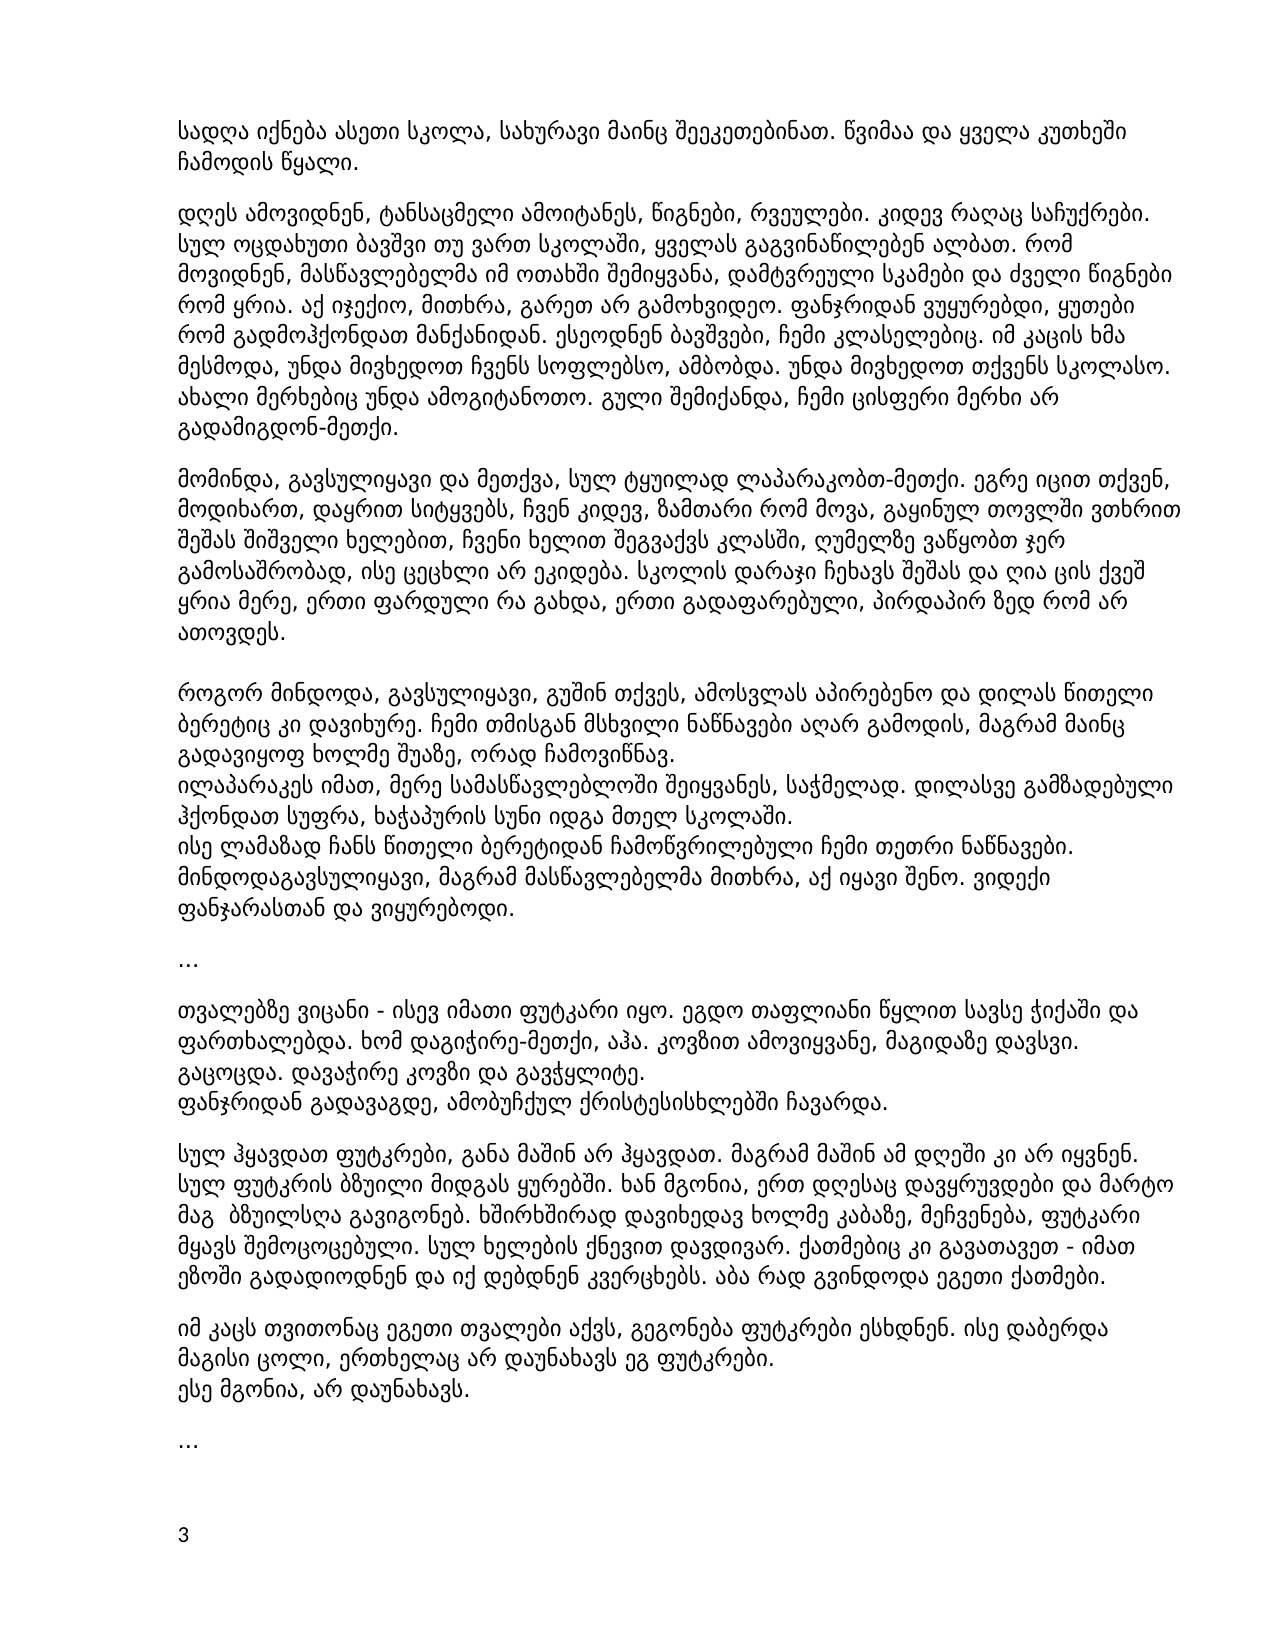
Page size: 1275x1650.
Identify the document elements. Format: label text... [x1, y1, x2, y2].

text ... [177, 1428, 1186, 1454]
text იმ კაცს თვითონაც ეგეთი თვალები აქვს, გეგონება ფუტკრები ესხდნენ. ისე დაბერდა მაგისი ცოლი, ერთხელაც არ დაუნახავს ეგ ფუტკრები. ესე მგონია, არ დაუნახავს. [177, 1315, 1186, 1403]
text ... [177, 946, 1186, 973]
text თვალებზე ვიცანი - ისევ იმათი ფუტკარი იყო. ეგდო თაფლიანი წყლით სავსე ჭიქაში და ფართხალებდა. ხომ დაგიჭირე-მეთქი, აჰა. კოვზით ამოვიყვანე, მაგიდაზე დავსვი. გაცოცდა. დავაჭირე კოვზი და გავჭყლიტე. ფანჯრიდან გადავაგდე, ამობუჩქულ ქრისტესისხლებში ჩავარდა. [177, 998, 1186, 1116]
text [177, 118, 1186, 175]
text დღეს ამოვიდნენ, ტანსაცმელი ამოიტანეს, წიგნები, რვეულები. კიდევ რაღაც საჩუქრები. სულ ოცდახუთი ბავშვი თუ ვართ სკოლაში, ყველას გაგვინაწილებენ ალბათ. რომ მოვიდნენ, მასწავლებელმა იმ ოთახში შემიყვანა, დამტვრეული სკამები და ძველი წიგნები რომ ყრია. აქ იჯექიო, მითხრა, გარეთ არ გამოხვიდეო. ფანჯრიდან ვუყურებდი, ყუთები რომ გადმოჰქონდათ მანქანიდან. ესეოდნენ ბავშვები, ჩემი კლასელებიც. იმ კაცის ხმა მესმოდა, უნდა მივხედოთ ჩვენს სოფლებსო, ამბობდა. უნდა მივხედოთ თქვენს სკოლასო. ახალი მერხებიც უნდა ამოგიტანოთო. გული შემიქანდა, ჩემი ცისფერი მერხი არ გადამიგდონ-მეთქი. [177, 200, 1186, 441]
text სულ ჰყავდათ ფუტკრები, განა მაშინ არ ჰყავდათ. მაგრამ მაშინ ამ დღეში კი არ იყვნენ. სულ ფუტკრის ბზუილი მიდგას ყურებში. ხან მგონია, ერთ დღესაც დავყრუვდები და მარტო მაგ ბზუილსღა გავიგონებ. ხშირხშირად დავიხედავ ხოლმე კაბაზე, მეჩვენება, ფუტკარი მყავს შემოცოცებული. სულ ხელების ქნევით დავდივარ. ქათმებიც კი გავათავეთ - იმათ ეზოში გადადიოდნენ და იქ დებდნენ კვერცხებს. აბა რად გვინდოდა ეგეთი ქათმები. [177, 1141, 1186, 1290]
text მომინდა, გავსულიყავი და მეთქვა, სულ ტყუილად ლაპარაკობთ-მეთქი. ეგრე იცით თქვენ, მოდიხართ, დაყრით სიტყვებს, ჩვენ კიდევ, ზამთარი რომ მოვა, გაყინულ თოვლში ვთხრით შეშას შიშველი ხელებით, ჩვენი ხელით შეგვაქვს კლასში, ღუმელზე ვაწყობთ ჯერ გამოსაშრობად, ისე ცეცხლი არ ეკიდება. სკოლის დარაჯი ჩეხავს შეშას და ღია ცის ქვეშ ყრია მერე, ერთი ფარდული რა გახდა, ერთი გადაფარებული, პირდაპირ ზედ რომ არ ათოვდეს. როგორ მინდოდა, გავსულიყავი, გუშინ თქვეს, ამოსვლას აპირებენო და დილას წითელი ბერეტიც კი დავიხურე. ჩემი თმისგან მსხვილი ნაწნავები აღარ გამოდის, მაგრამ მაინც გადავიყოფ ხოლმე შუაზე, ორად ჩამოვიწნავ. ილაპარაკეს იმათ, მერე სამასწავლებლოში შეიყვანეს, საჭმელად. დილასვე გამზადებული ჰქონდათ სუფრა, ხაჭაპურის სუნი იდგა მთელ სკოლაში. ისე ლამაზად ჩანს წითელი ბერეტიდან ჩამოწვრილებული ჩემი თეთრი ნაწნავები. მინდოდაგავსულიყავი, მაგრამ მასწავლებელმა მითხრა, აქ იყავი შენო. ვიდექი ფანჯარასთან და ვიყურებოდი. [177, 466, 1186, 921]
